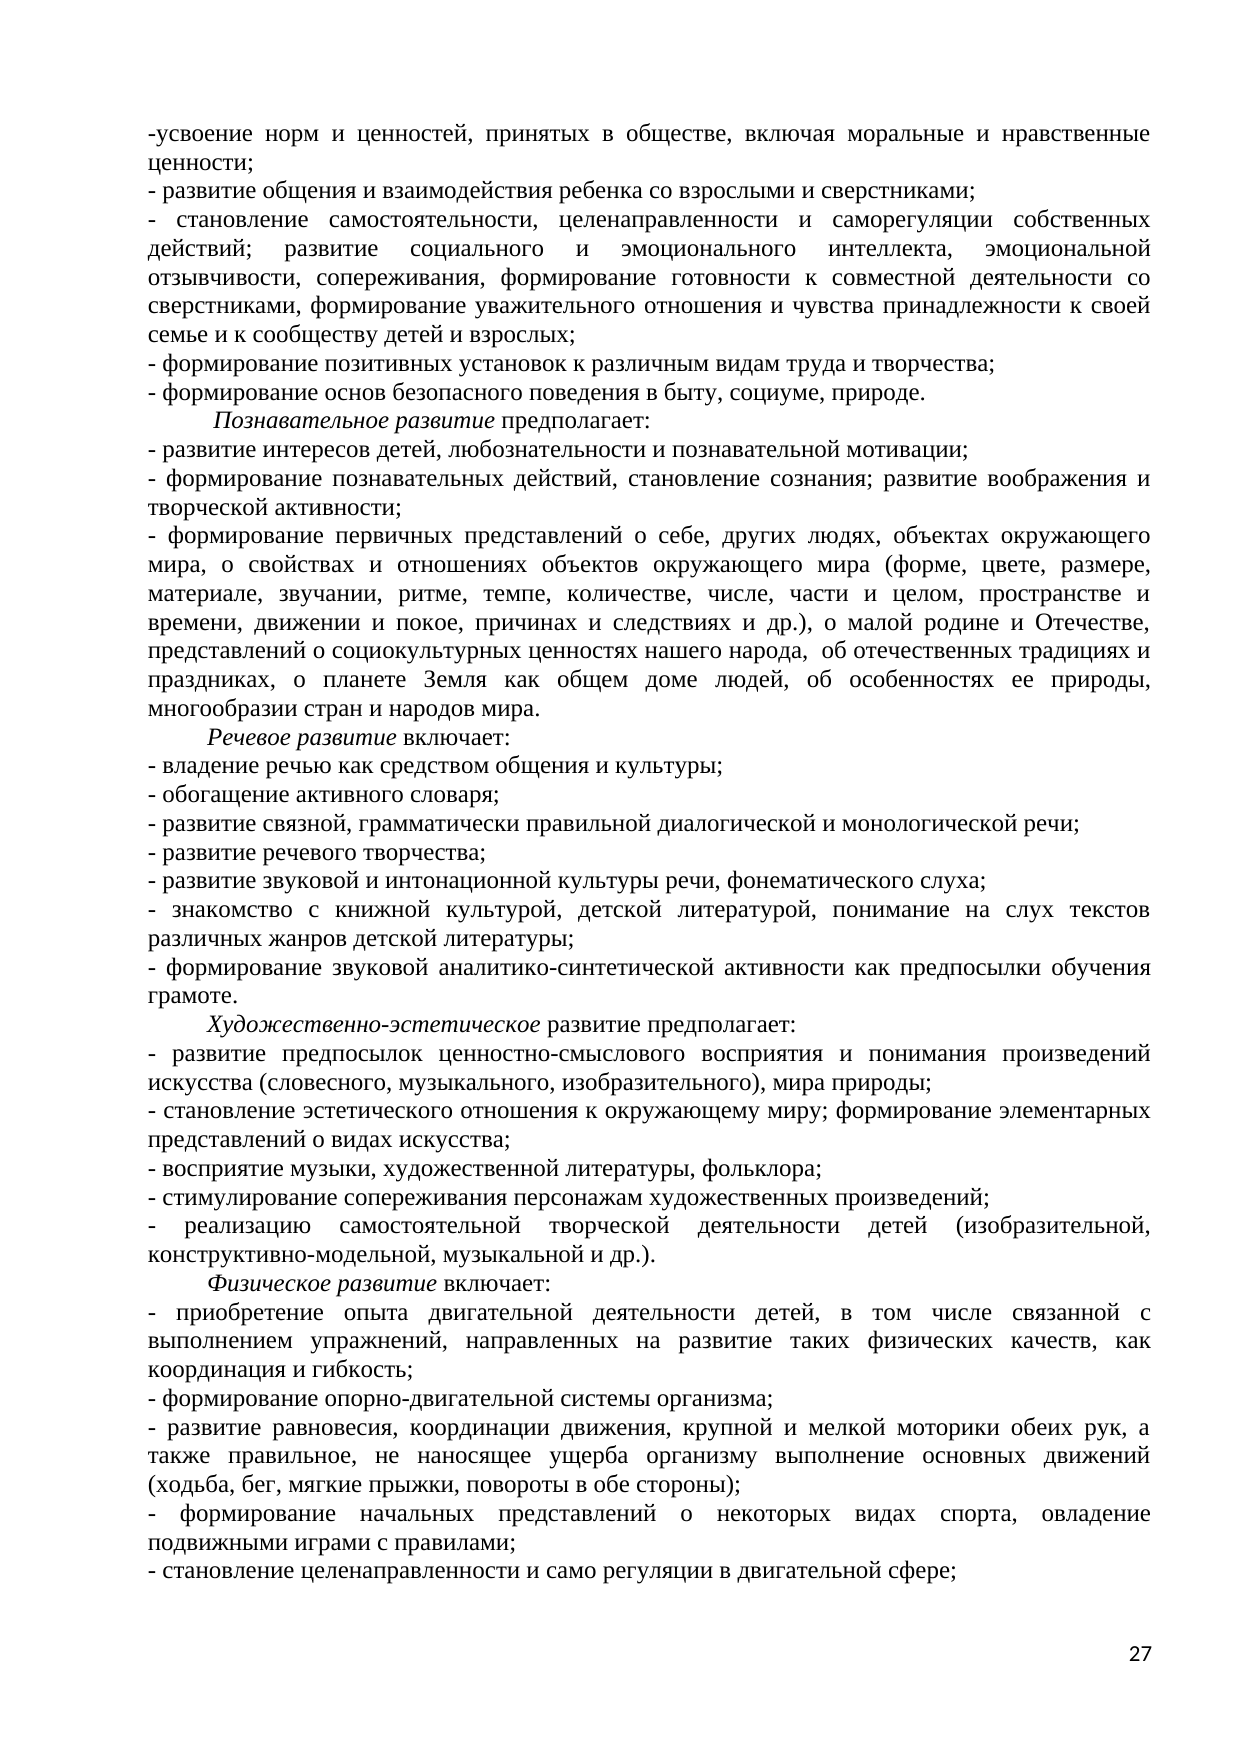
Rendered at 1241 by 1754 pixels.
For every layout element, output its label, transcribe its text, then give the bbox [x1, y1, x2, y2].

text - развитие общения и взаимодействия ребенка со взрослыми и сверстниками; [148, 176, 1152, 204]
text - знакомство с книжной культурой, детской литературой, понимание на слух текстов различных жанров детской литературы; [148, 894, 1152, 952]
text Физическое развитие включает: [148, 1268, 1152, 1297]
text - развитие звуковой и интонационной культуры речи, фонематического слуха; [148, 866, 1152, 894]
text - развитие речевого творчества; [148, 837, 1152, 866]
text - формирование начальных представлений о некоторых видах спорта, овладение подвижными играми с правилами; [148, 1498, 1152, 1556]
text - развитие интересов детей, любознательности и познавательной мотивации; [148, 434, 1152, 463]
text - становление самостоятельности, целенаправленности и саморегуляции собственных действий; развитие социального и эмоционального интеллекта, эмоциональной отзывчивости, сопереживания, формирование готовности к совместной деятельности со сверстниками, формирование уважительного отношения и чувства принадлежности к своей семье и к сообществу детей и взрослых; [148, 204, 1152, 348]
text - развитие предпосылок ценностно-смыслового восприятия и понимания произведений искусства (словесного, музыкального, изобразительного), мира природы; [148, 1038, 1152, 1096]
text Познавательное развитие предполагает: [148, 406, 1152, 434]
text - реализацию самостоятельной творческой деятельности детей (изобразительной, конструктивно-модельной, музыкальной и др.). [148, 1211, 1152, 1268]
text - развитие равновесия, координации движения, крупной и мелкой моторики обеих рук, а также правильное, не наносящее ущерба организму выполнение основных движений (ходьба, бег, мягкие прыжки, повороты в обе стороны); [148, 1412, 1152, 1498]
text - формирование позитивных установок к различным видам труда и творчества; [148, 348, 1152, 377]
text - владение речью как средством общения и культуры; [148, 751, 1152, 779]
text - формирование первичных представлений о себе, других людях, объектах окружающего мира, о свойствах и отношениях объектов окружающего мира (форме, цвете, размере, материале, звучании, ритме, темпе, количестве, числе, части и целом, пространстве и времени, движении и покое, причинах и следствиях и др.), о малой родине и Отечестве, представлений о социокультурных ценностях нашего народа, об отечественных традициях и праздниках, о планете Земля как общем доме людей, об особенностях ее природы, многообразии стран и народов мира. [148, 521, 1152, 722]
text -усвоение норм и ценностей, принятых в обществе, включая моральные и нравственные ценности; [148, 118, 1152, 176]
text - восприятие музыки, художественной литературы, фольклора; [148, 1153, 1152, 1182]
text - развитие связной, грамматически правильной диалогической и монологической речи; [148, 808, 1152, 837]
text Речевое развитие включает: [148, 722, 1152, 751]
text - формирование опорно-двигательной системы организма; [148, 1383, 1152, 1412]
text - формирование основ безопасного поведения в быту, социуме, природе. [148, 377, 1152, 406]
text - формирование познавательных действий, становление сознания; развитие воображения и творческой активности; [148, 463, 1152, 521]
text - стимулирование сопереживания персонажам художественных произведений; [148, 1182, 1152, 1211]
text - приобретение опыта двигательной деятельности детей, в том числе связанной с выполнением упражнений, направленных на развитие таких физических качеств, как координация и гибкость; [148, 1297, 1152, 1383]
text - обогащение активного словаря; [148, 779, 1152, 808]
text - становление целенаправленности и само регуляции в двигательной сфере; [148, 1556, 1152, 1584]
text - формирование звуковой аналитико-синтетической активности как предпосылки обучения грамоте. [148, 952, 1152, 1009]
text - становление эстетического отношения к окружающему миру; формирование элементарных представлений о видах искусства; [148, 1096, 1152, 1153]
text Художественно-эстетическое развитие предполагает: [148, 1009, 1152, 1038]
